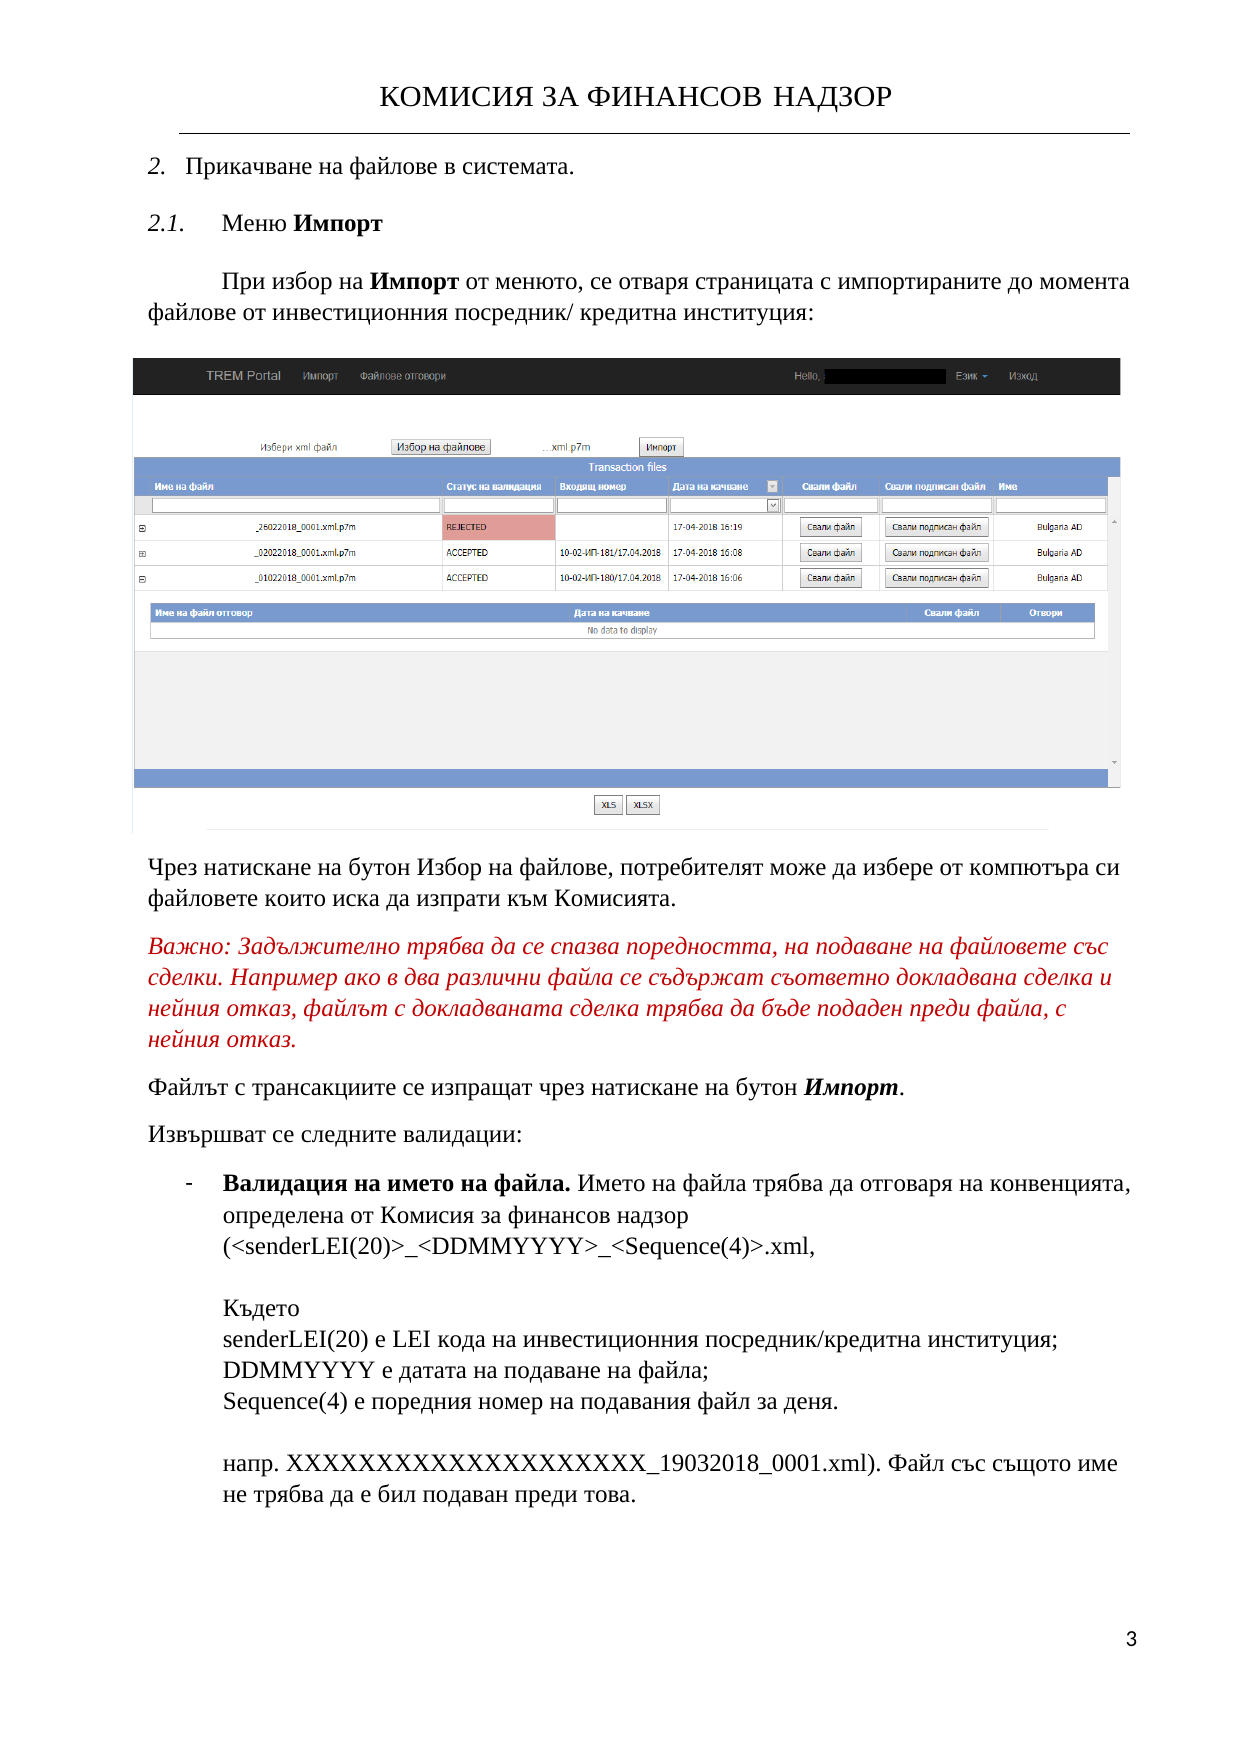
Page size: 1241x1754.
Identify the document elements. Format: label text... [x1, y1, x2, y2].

picture [132, 358, 1121, 834]
list Меню Импорт [148, 208, 1137, 237]
list напр. XXXXXXXXXXXXXXXXXXXX_19032018_0001.xml). Файл със същото име не трябва да е бил подаван преди това. [223, 1448, 1137, 1508]
list Валидация на името на файла. Името на файла трябва да отговаря на конвенцията, определена от Комисия за финансов надзор [185, 1167, 1137, 1229]
list Sequence(4) е поредния номер на подавания файл за деня. [223, 1386, 1137, 1415]
list DDMMYYYY е датата на подаване на файла; [223, 1355, 1137, 1384]
text Файлът с трансакциите се изпращат чрез натискане на бутон Импорт. [148, 1072, 1137, 1101]
text Чрез натискане на бутон Избор на файлове, потребителят може да избере от компютъра си файловете които иска да изпрати към Комисията. [148, 852, 1137, 912]
list Където [223, 1293, 1137, 1322]
list Прикачване на файлове в системата. [148, 151, 1137, 179]
text Извършват се следните валидации: [148, 1119, 1137, 1148]
text Важно: Задължително трябва да се спазва поредността, на подаване на файловете със сделки. Например ако в два различни файла се съдържат съответно докладвана сделка и нейния отказ, файлът с докладваната сделка трябва да бъде подаден преди файла, с нейния отказ. [148, 931, 1137, 1053]
list При избор на Импорт от менюто, се отваря страницата с импортираните до момента файлове от инвестиционния посредник/ кредитна институция: [148, 266, 1137, 326]
list (<senderLEI(20)>_<DDMMYYYY>_<Sequence(4)>.xml, [223, 1231, 1137, 1260]
list senderLEI(20) е LEI кода на инвестиционния посредник/кредитна институция; [223, 1324, 1137, 1353]
